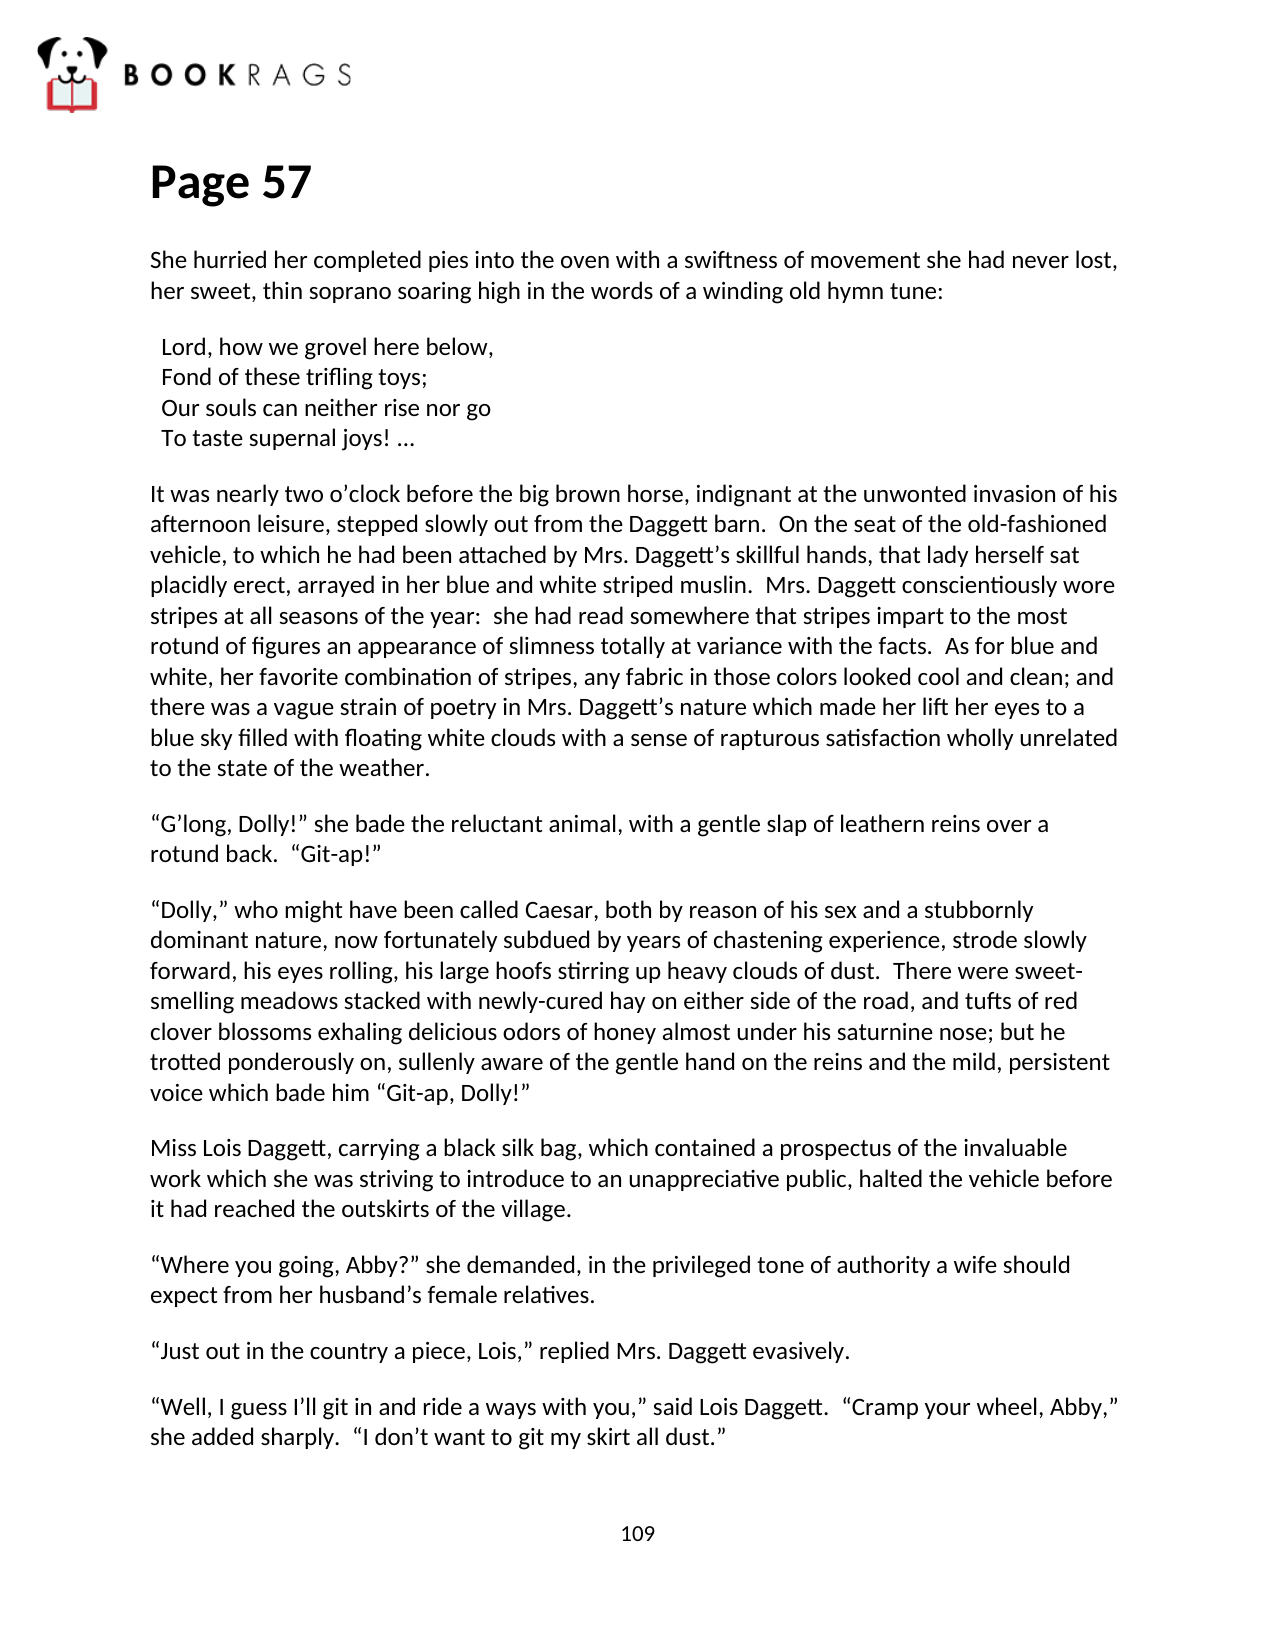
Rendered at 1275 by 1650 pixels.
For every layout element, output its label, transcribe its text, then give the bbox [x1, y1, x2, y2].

text “Just out in the country a piece, Lois,” replied Mrs. Daggett evasively. [150, 1335, 1125, 1366]
text “Where you going, Abby?” she demanded, in the privileged tone of authority a wife should expect from her husband’s female relatives. [150, 1249, 1125, 1310]
text “Dolly,” who might have been called Caesar, both by reason of his sex and a stubbornly dominant nature, now fortunately subdued by years of chastening experience, strode slowly forward, his eyes rolling, his large hoofs stirring up heavy clouds of dust. There were sweet-smelling meadows stacked with newly-cured hay on either side of the road, and tufts of red clover blossoms exhaling delicious odors of honey almost under his saturnine nose; but he trotted ponderously on, sullenly aware of the gentle hand on the reins and the mild, persistent voice which bade him “Git-ap, Dolly!” [150, 894, 1125, 1108]
text “Well, I guess I’ll git in and ride a ways with you,” said Lois Daggett. “Cramp your wheel, Abby,” she added sharply. “I don’t want to git my skirt all dust.” [150, 1391, 1125, 1452]
text “G’long, Dolly!” she bade the reluctant animal, with a gentle slap of leathern reins over a rotund back. “Git-ap!” [150, 808, 1125, 869]
text Lord, how we grovel here below, Fond of these trifling toys; Our souls can neither rise nor go To taste supernal joys! ... [150, 331, 1125, 453]
text Page 57 [150, 150, 1125, 211]
text It was nearly two o’clock before the big brown horse, indignant at the unwonted invasion of his afternoon leisure, stepped slowly out from the Daggett barn. On the seat of the old-fashioned vehicle, to which he had been attached by Mrs. Daggett’s skillful hands, that lady herself sat placidly erect, arrayed in her blue and white striped muslin. Mrs. Daggett conscientiously wore stripes at all seasons of the year: she had read somewhere that stripes impart to the most rotund of figures an appearance of slimness totally at variance with the facts. As for blue and white, her favorite combination of stripes, any fabric in those colors looked cool and clean; and there was a vague strain of poetry in Mrs. Daggett’s nature which made her lift her eyes to a blue sky filled with floating white clouds with a sense of rapturous satisfaction wholly unrelated to the state of the weather. [150, 478, 1125, 783]
picture [37, 37, 351, 113]
text She hurried her completed pies into the oven with a swiftness of movement she had never lost, her sweet, thin soprano soaring high in the words of a winding old hymn tune: [150, 244, 1125, 306]
text Miss Lois Daggett, carrying a black silk bag, which contained a prospectus of the invaluable work which she was striving to introduce to an unappreciative public, halted the vehicle before it had reached the outskirts of the village. [150, 1133, 1125, 1224]
